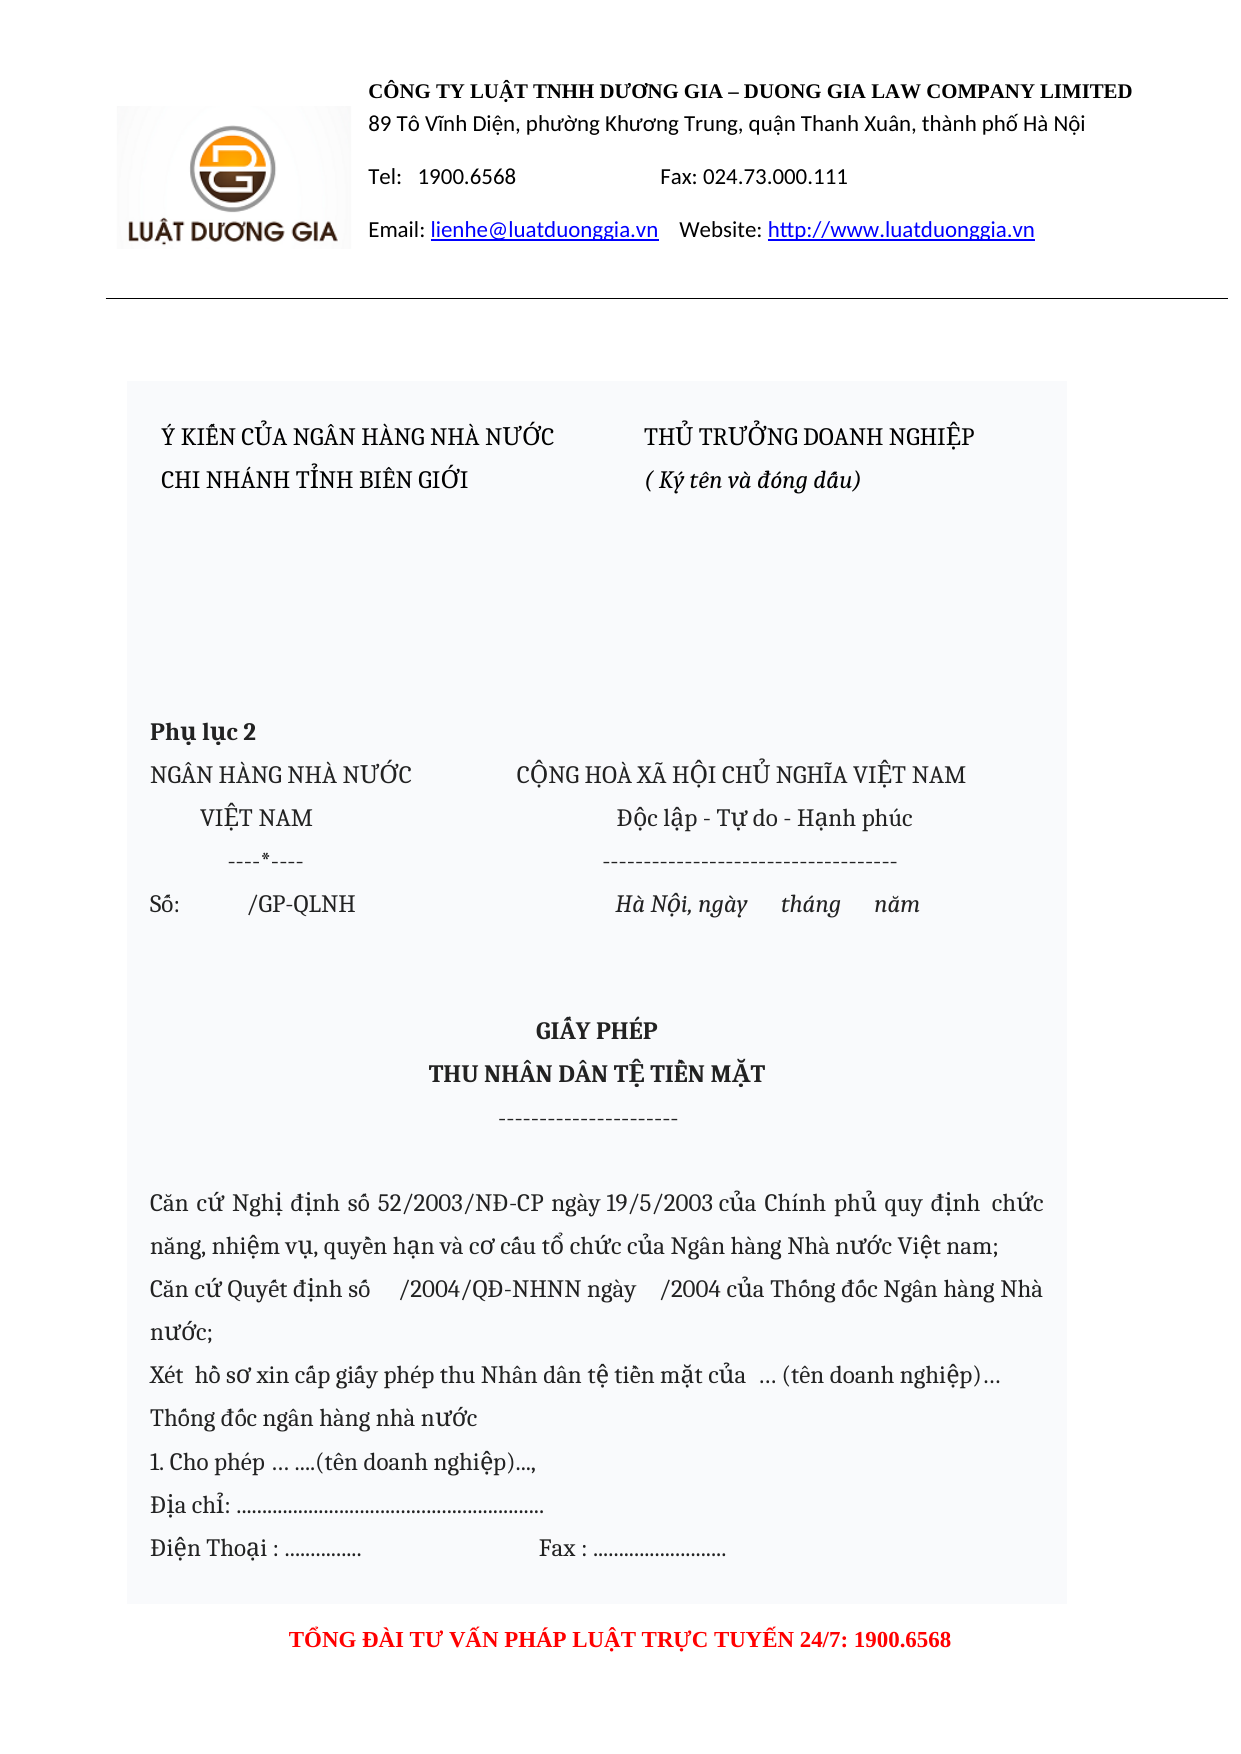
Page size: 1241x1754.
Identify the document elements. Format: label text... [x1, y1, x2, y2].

picture [116, 106, 352, 249]
